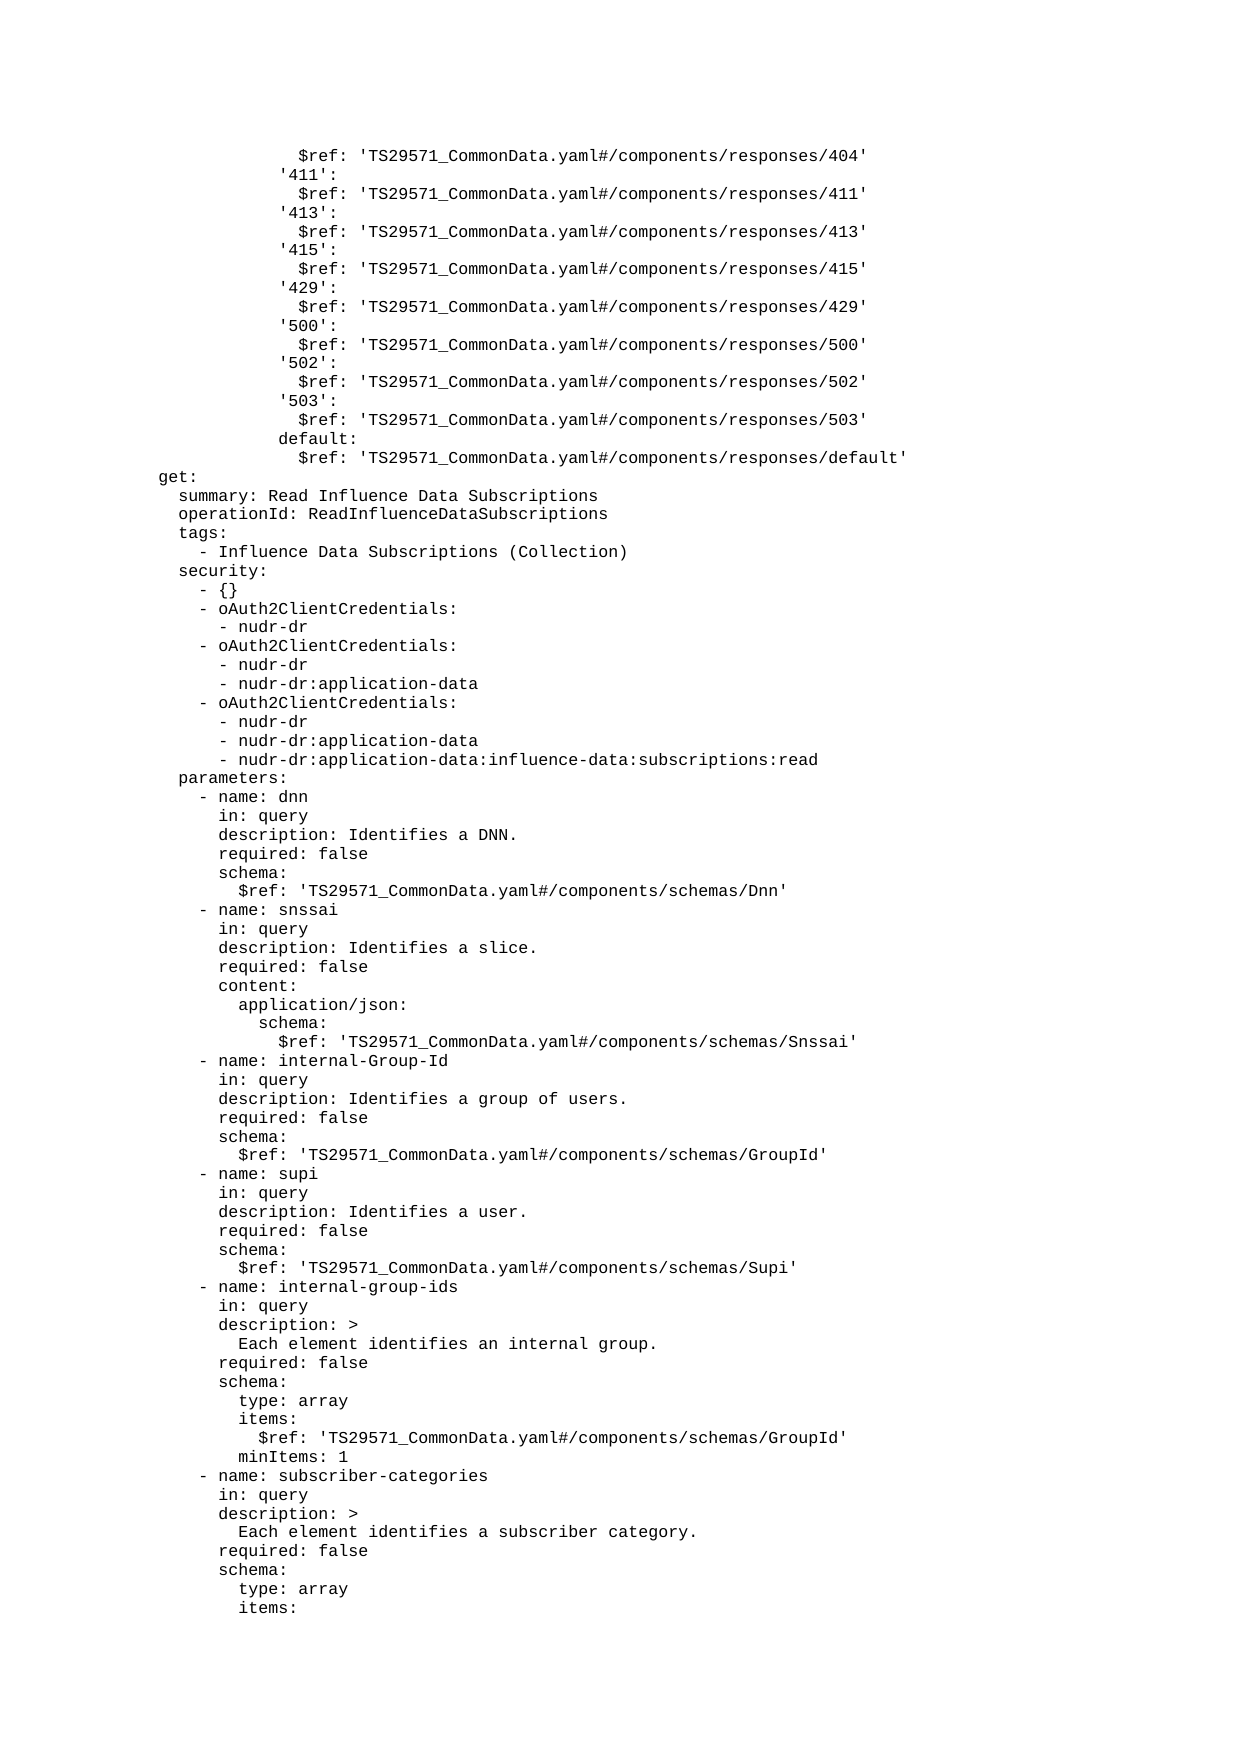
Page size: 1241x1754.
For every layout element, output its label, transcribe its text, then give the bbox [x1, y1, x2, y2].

text description: > [118, 1505, 1122, 1524]
text schema: [118, 1241, 1122, 1260]
text description: Identifies a user. [118, 1203, 1122, 1222]
text description: Identifies a slice. [118, 939, 1122, 958]
text operationId: ReadInfluenceDataSubscriptions [118, 506, 1122, 525]
text $ref: 'TS29571_CommonData.yaml#/components/schemas/GroupId' [118, 1147, 1122, 1166]
text required: false [118, 1222, 1122, 1241]
text items: [118, 1411, 1122, 1430]
text $ref: 'TS29571_CommonData.yaml#/components/schemas/Snssai' [118, 1034, 1122, 1053]
text description: Identifies a DNN. [118, 826, 1122, 845]
text in: query [118, 1072, 1122, 1090]
text - name: dnn [118, 789, 1122, 808]
text default: [118, 431, 1122, 449]
text tags: [118, 525, 1122, 544]
text in: query [118, 808, 1122, 826]
text Each element identifies an internal group. [118, 1336, 1122, 1354]
text type: array [118, 1392, 1122, 1411]
text items: [118, 1599, 1122, 1618]
text - name: internal-Group-Id [118, 1053, 1122, 1072]
text Each element identifies a subscriber category. [118, 1524, 1122, 1543]
text - oAuth2ClientCredentials: [118, 694, 1122, 713]
text - nudr-dr [118, 619, 1122, 638]
text - nudr-dr [118, 713, 1122, 732]
text - name: subscriber-categories [118, 1467, 1122, 1486]
text schema: [118, 1128, 1122, 1147]
text - Influence Data Subscriptions (Collection) [118, 544, 1122, 562]
text in: query [118, 1298, 1122, 1317]
text $ref: 'TS29571_CommonData.yaml#/components/responses/default' [118, 449, 1122, 468]
text application/json: [118, 996, 1122, 1015]
text required: false [118, 1354, 1122, 1373]
text '429': [118, 280, 1122, 298]
text schema: [118, 1373, 1122, 1392]
text $ref: 'TS29571_CommonData.yaml#/components/responses/415' [118, 261, 1122, 280]
text - nudr-dr [118, 657, 1122, 676]
text description: Identifies a group of users. [118, 1090, 1122, 1109]
text '503': [118, 393, 1122, 412]
text '411': [118, 167, 1122, 185]
text get: [118, 468, 1122, 487]
text - nudr-dr:application-data [118, 732, 1122, 751]
text in: query [118, 1185, 1122, 1203]
text in: query [118, 1486, 1122, 1505]
text $ref: 'TS29571_CommonData.yaml#/components/schemas/GroupId' [118, 1430, 1122, 1449]
text content: [118, 977, 1122, 996]
text '413': [118, 204, 1122, 223]
text schema: [118, 1015, 1122, 1034]
text in: query [118, 921, 1122, 939]
text minItems: 1 [118, 1449, 1122, 1467]
text parameters: [118, 770, 1122, 789]
text $ref: 'TS29571_CommonData.yaml#/components/responses/500' [118, 336, 1122, 355]
text $ref: 'TS29571_CommonData.yaml#/components/responses/411' [118, 185, 1122, 204]
text '415': [118, 242, 1122, 261]
text summary: Read Influence Data Subscriptions [118, 487, 1122, 506]
text $ref: 'TS29571_CommonData.yaml#/components/schemas/Supi' [118, 1260, 1122, 1279]
text type: array [118, 1581, 1122, 1599]
text $ref: 'TS29571_CommonData.yaml#/components/responses/503' [118, 412, 1122, 431]
text - nudr-dr:application-data [118, 676, 1122, 694]
text schema: [118, 1562, 1122, 1581]
text - {} [118, 581, 1122, 600]
text required: false [118, 1109, 1122, 1128]
text - name: internal-group-ids [118, 1279, 1122, 1298]
text '500': [118, 317, 1122, 336]
text required: false [118, 845, 1122, 864]
text $ref: 'TS29571_CommonData.yaml#/components/responses/502' [118, 374, 1122, 393]
text $ref: 'TS29571_CommonData.yaml#/components/responses/429' [118, 298, 1122, 317]
text $ref: 'TS29571_CommonData.yaml#/components/responses/404' [118, 148, 1122, 167]
text - oAuth2ClientCredentials: [118, 638, 1122, 657]
text - name: supi [118, 1166, 1122, 1185]
text description: > [118, 1317, 1122, 1336]
text schema: [118, 864, 1122, 883]
text $ref: 'TS29571_CommonData.yaml#/components/responses/413' [118, 223, 1122, 242]
text required: false [118, 958, 1122, 977]
text required: false [118, 1543, 1122, 1562]
text - name: snssai [118, 902, 1122, 921]
text $ref: 'TS29571_CommonData.yaml#/components/schemas/Dnn' [118, 883, 1122, 902]
text '502': [118, 355, 1122, 374]
text - nudr-dr:application-data:influence-data:subscriptions:read [118, 751, 1122, 770]
text - oAuth2ClientCredentials: [118, 600, 1122, 619]
text security: [118, 562, 1122, 581]
